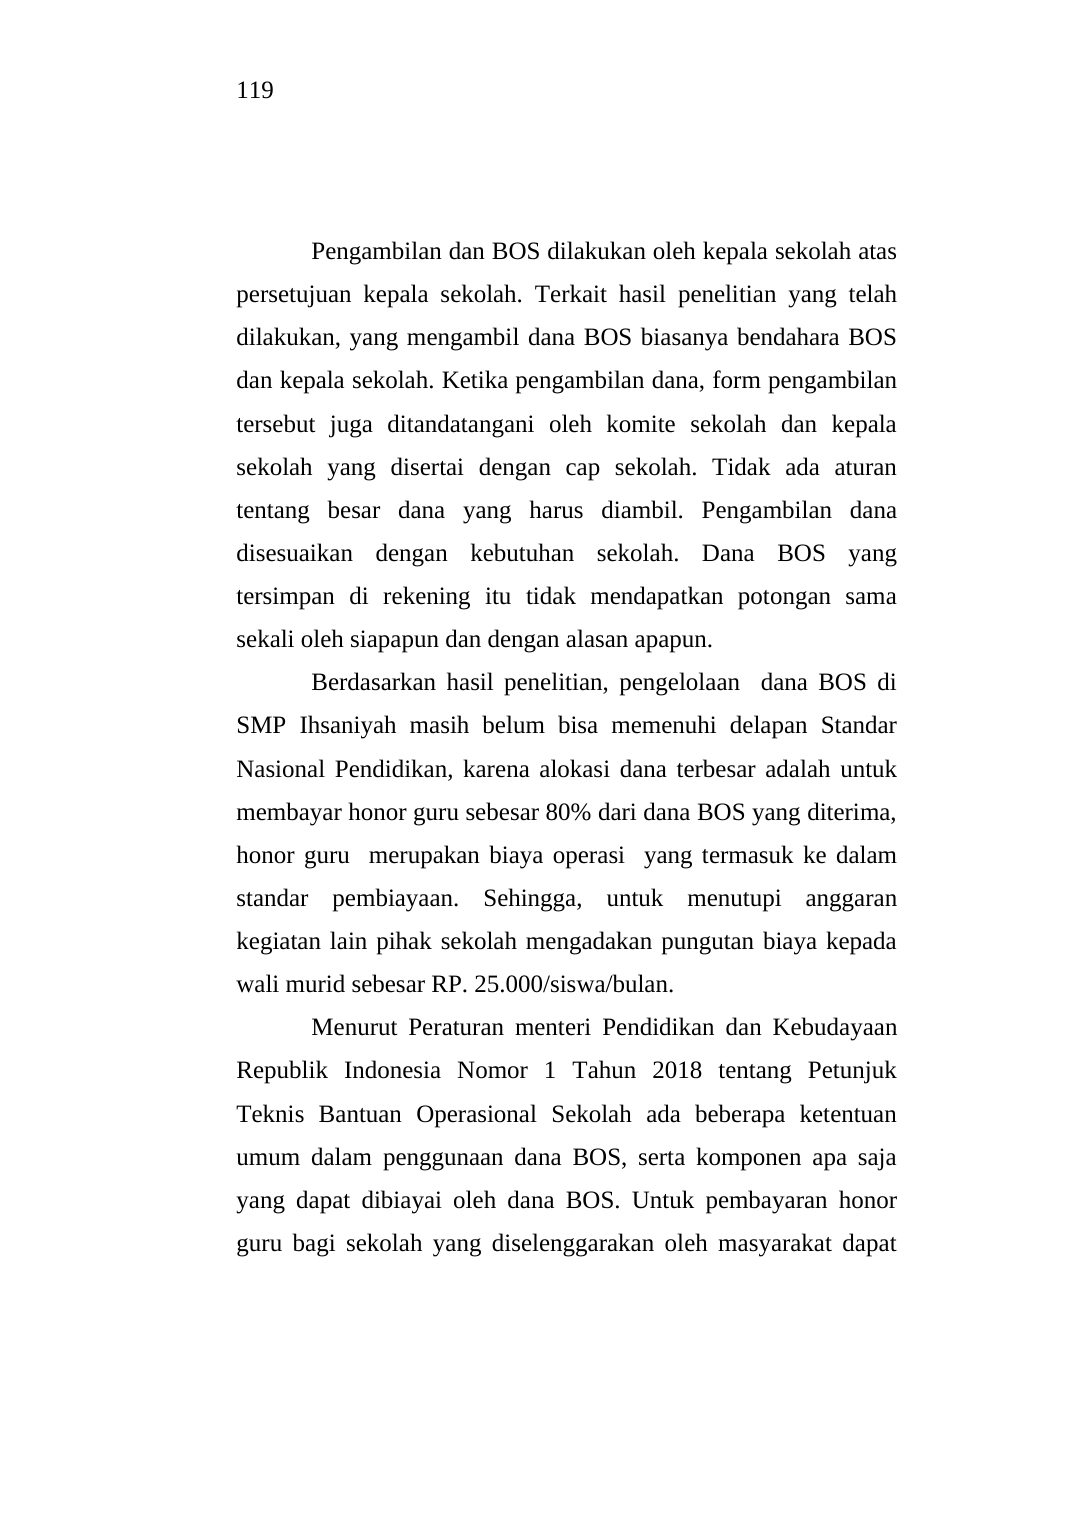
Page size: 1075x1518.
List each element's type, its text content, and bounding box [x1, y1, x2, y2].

list Berdasarkan hasil penelitian, pengelolaan dana BOS di SMP Ihsaniyah masih belum bisa memenuhi delapan Standar Nasional Pendidikan, karena alokasi dana terbesar adalah untuk membayar honor guru sebesar 80% dari dana BOS yang diterima, honor guru merupakan biaya operasi yang termasuk ke dalam standar pembiayaan. Sehingga, untuk menutupi anggaran kegiatan lain pihak sekolah mengadakan pungutan biaya kepada wali murid sebesar RP. 25.000/siswa/bulan. [236, 667, 898, 998]
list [236, 1012, 898, 1257]
list Pengambilan dan BOS dilakukan oleh kepala sekolah atas persetujuan kepala sekolah. Terkait hasil penelitian yang telah dilakukan, yang mengambil dana BOS biasanya bendahara BOS dan kepala sekolah. Ketika pengambilan dana, form pengambilan tersebut juga ditandatangani oleh komite sekolah dan kepala sekolah yang disertai dengan cap sekolah. Tidak ada aturan tentang besar dana yang harus diambil. Pengambilan dana disesuaikan dengan kebutuhan sekolah. Dana BOS yang tersimpan di rekening itu tidak mendapatkan potongan sama sekali oleh siapapun dan dengan alasan apapun. [236, 236, 898, 653]
